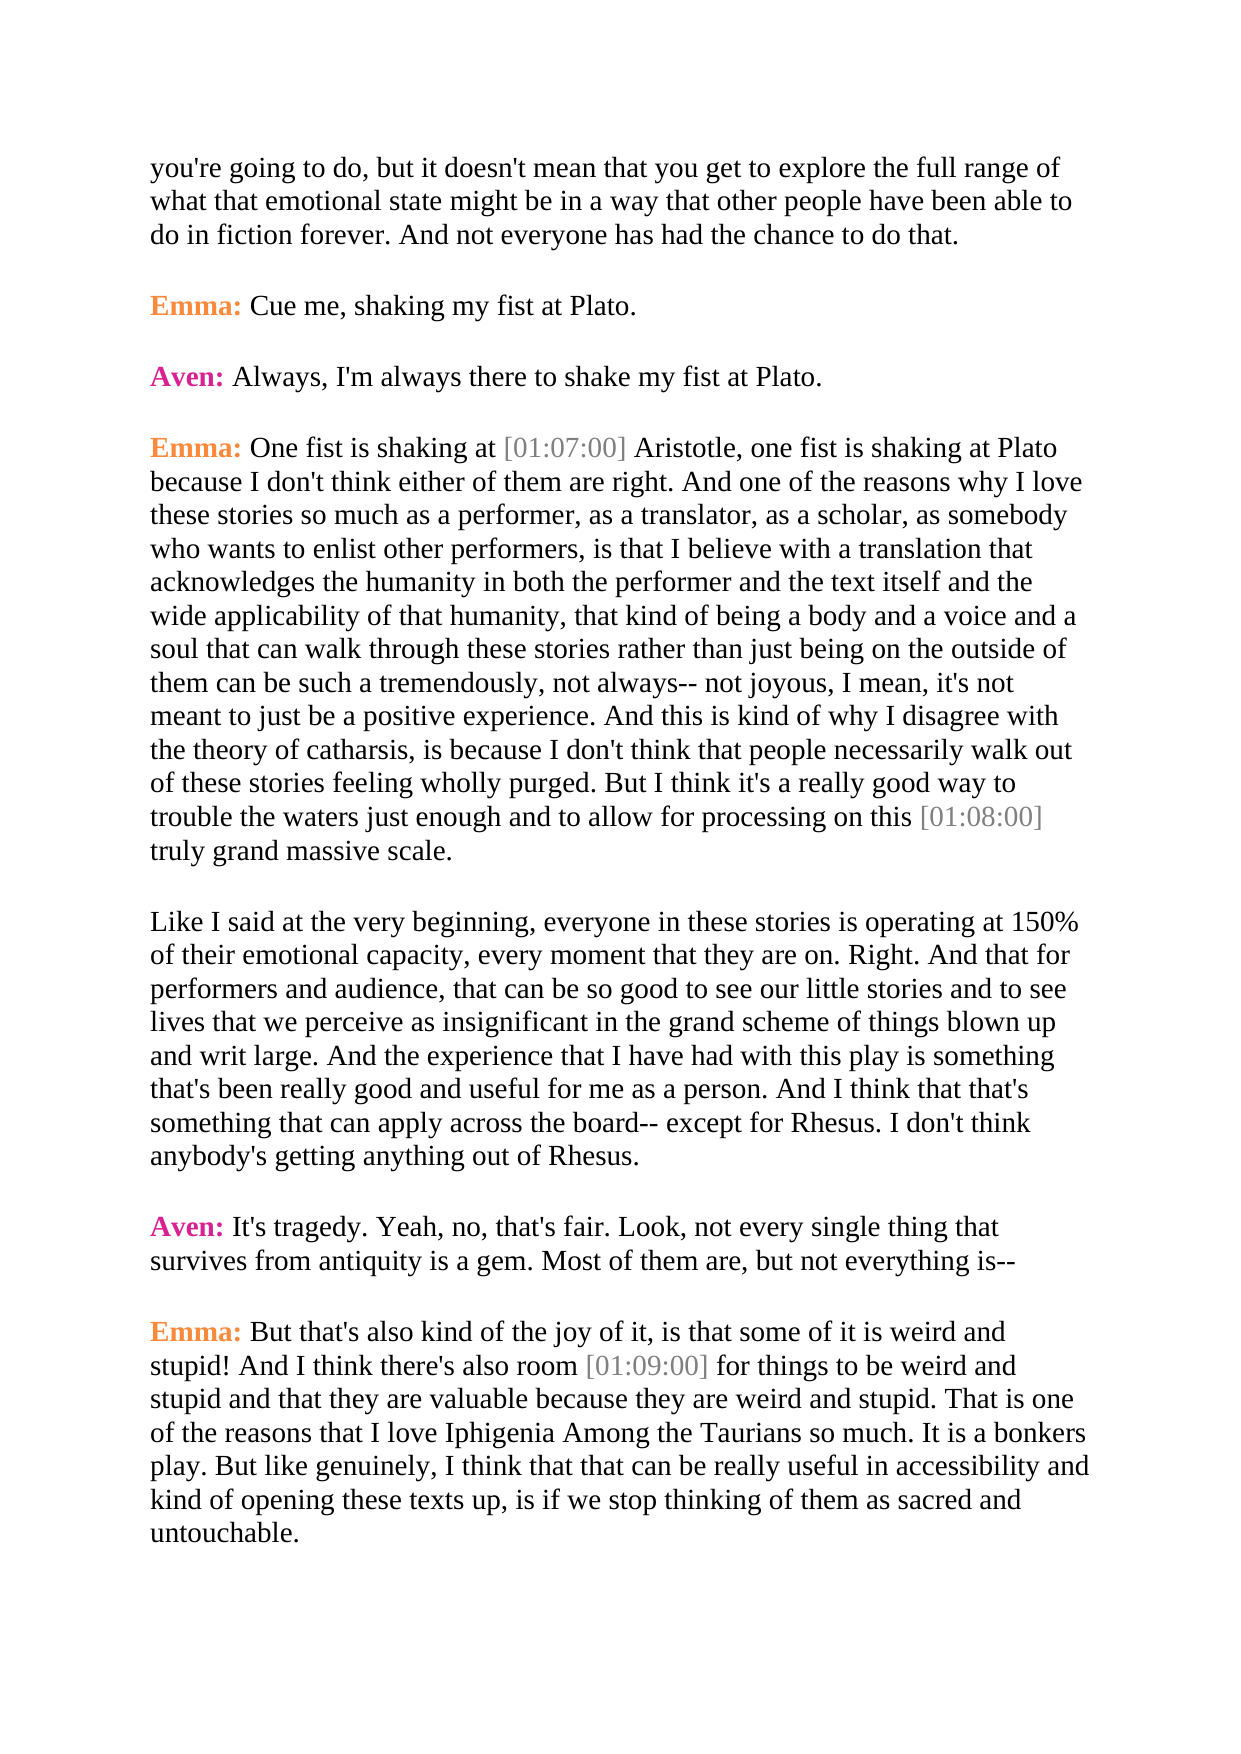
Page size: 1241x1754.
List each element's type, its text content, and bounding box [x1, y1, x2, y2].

text Emma: But that's also kind of the joy of it, is that some of it is weird and stupid! And I think there's also room [01:09:00] for things to be weird and stupid and that they are valuable because they are weird and stupid. That is one of the reasons that I love Iphigenia Among the Taurians so much. It is a bonkers play. But like genuinely, I think that that can be really useful in accessibility and kind of opening these texts up, is if we stop thinking of them as sacred and untouchable. [150, 1314, 1090, 1549]
text Like I said at the very beginning, everyone in these stories is operating at 150% of their emotional capacity, every moment that they are on. Right. And that for performers and audience, that can be so good to see our little stories and to see lives that we perceive as insignificant in the grand scheme of things blown up and writ large. And the experience that I have had with this play is something that's been really good and useful for me as a person. And I think that that's something that can apply across the board-- except for Rhesus. I don't think anybody's getting anything out of Rhesus. [150, 904, 1090, 1172]
text Aven: Always, I'm always there to shake my fist at Plato. [150, 359, 1090, 393]
text Aven: It's tragedy. Yeah, no, that's fair. Look, not every single thing that survives from antiquity is a gem. Most of them are, but not everything is-- [150, 1209, 1090, 1277]
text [150, 150, 1090, 251]
text Emma: Cue me, shaking my fist at Plato. [150, 288, 1090, 322]
text Emma: One fist is shaking at [01:07:00] Aristotle, one fist is shaking at Plato because I don't think either of them are right. And one of the reasons why I love these stories so much as a performer, as a translator, as a scholar, as somebody who wants to enlist other performers, is that I believe with a translation that acknowledges the humanity in both the performer and the text itself and the wide applicability of that humanity, that kind of being a body and a voice and a soul that can walk through these stories rather than just being on the outside of them can be such a tremendously, not always-- not joyous, I mean, it's not meant to just be a positive experience. And this is kind of why I disagree with the theory of catharsis, is because I don't think that people necessarily walk out of these stories feeling wholly purged. But I think it's a really good way to trouble the waters just enough and to allow for processing on this [01:08:00] truly grand massive scale. [150, 430, 1090, 866]
